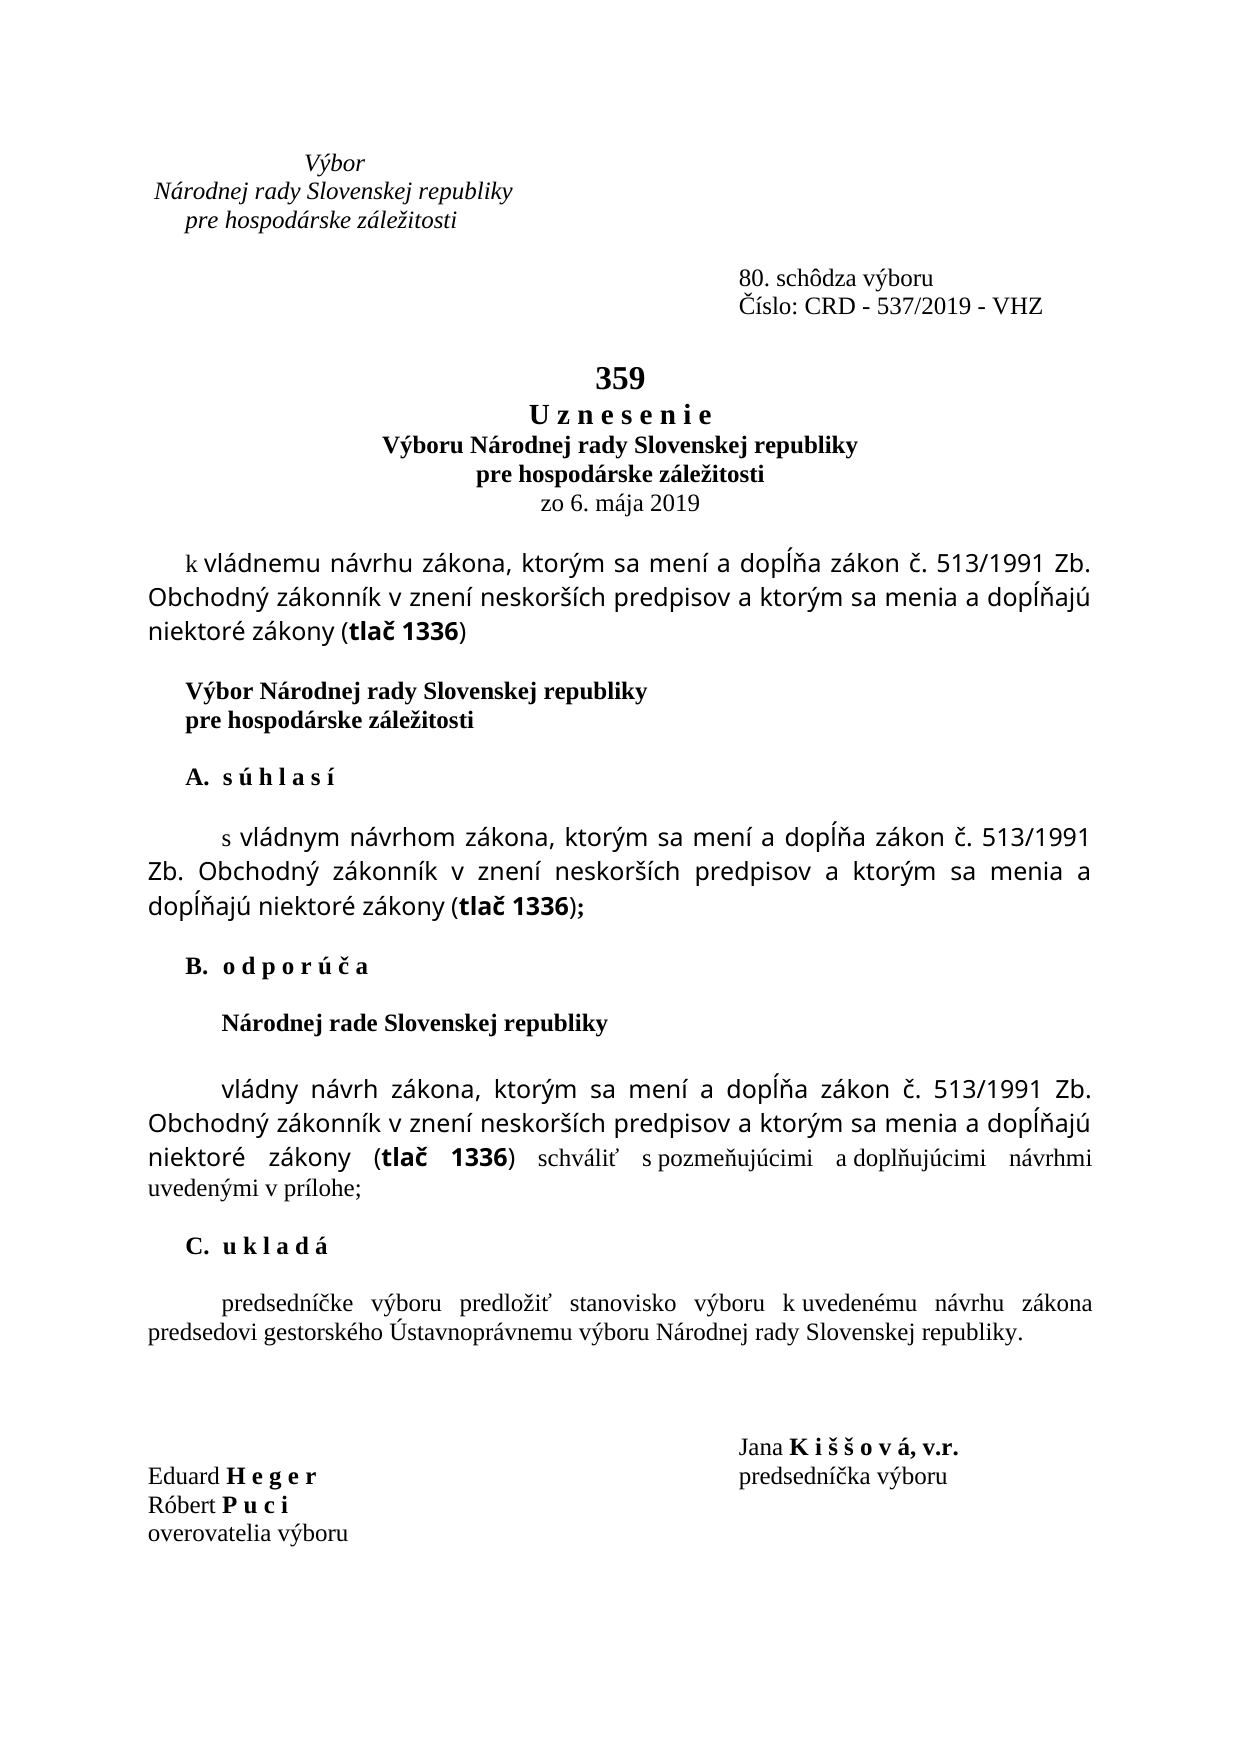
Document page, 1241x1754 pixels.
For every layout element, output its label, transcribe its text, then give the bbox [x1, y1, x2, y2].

subtitle o d p o r ú č a [185, 951, 1093, 980]
text vládny návrh zákona, ktorým sa mení a dopĺňa zákon č. 513/1991 Zb. Obchodný zákonník v znení neskorších predpisov a ktorým sa menia a dopĺňajú niektoré zákony (tlač 1336) schváliť s pozmeňujúcimi a doplňujúcimi návrhmi uvedenými v prílohe; [148, 1071, 1093, 1202]
text Výbor Národnej rady Slovenskej republiky [148, 676, 1093, 705]
text Výboru Národnej rady Slovenskej republiky [148, 430, 1093, 459]
text zo 6. mája 2019 [148, 488, 1093, 517]
text Národnej rady Slovenskej republiky [148, 176, 1093, 205]
text 359 [148, 358, 1093, 397]
subtitle Výbor [148, 148, 1093, 176]
text Jana K i š š o v á, v.r. [148, 1432, 1093, 1461]
text overovatelia výboru [148, 1518, 1093, 1547]
text k vládnemu návrhu zákona, ktorým sa mení a dopĺňa zákon č. 513/1991 Zb. Obchodný zákonník v znení neskorších predpisov a ktorým sa menia a dopĺňajú niektoré zákony (tlač 1336) [148, 545, 1093, 647]
subtitle U z n e s e n i e [148, 397, 1093, 430]
text Číslo: CRD - 537/2019 - VHZ [148, 291, 1093, 320]
list s ú h l a s í [185, 762, 1093, 791]
text Róbert P u c i [148, 1490, 1093, 1518]
text pre hospodárske záležitosti [148, 705, 1093, 734]
text Eduard H e g e r predsedníčka výboru [148, 1461, 1093, 1490]
text pre hospodárske záležitosti [148, 205, 1093, 234]
subtitle Národnej rade Slovenskej republiky [148, 1008, 1093, 1037]
text s vládnym návrhom zákona, ktorým sa mení a dopĺňa zákon č. 513/1991 Zb. Obchodný zákonník v znení neskorších predpisov a ktorým sa menia a dopĺňajú niektoré zákony (tlač 1336); [148, 820, 1093, 922]
text pre hospodárske záležitosti [148, 459, 1093, 488]
text 80. schôdza výboru [148, 263, 1093, 291]
subtitle u k l a d á [185, 1231, 1093, 1260]
text predsedníčke výboru predložiť stanovisko výboru k uvedenému návrhu zákona predsedovi gestorského Ústavnoprávnemu výboru Národnej rady Slovenskej republiky. [148, 1288, 1093, 1346]
